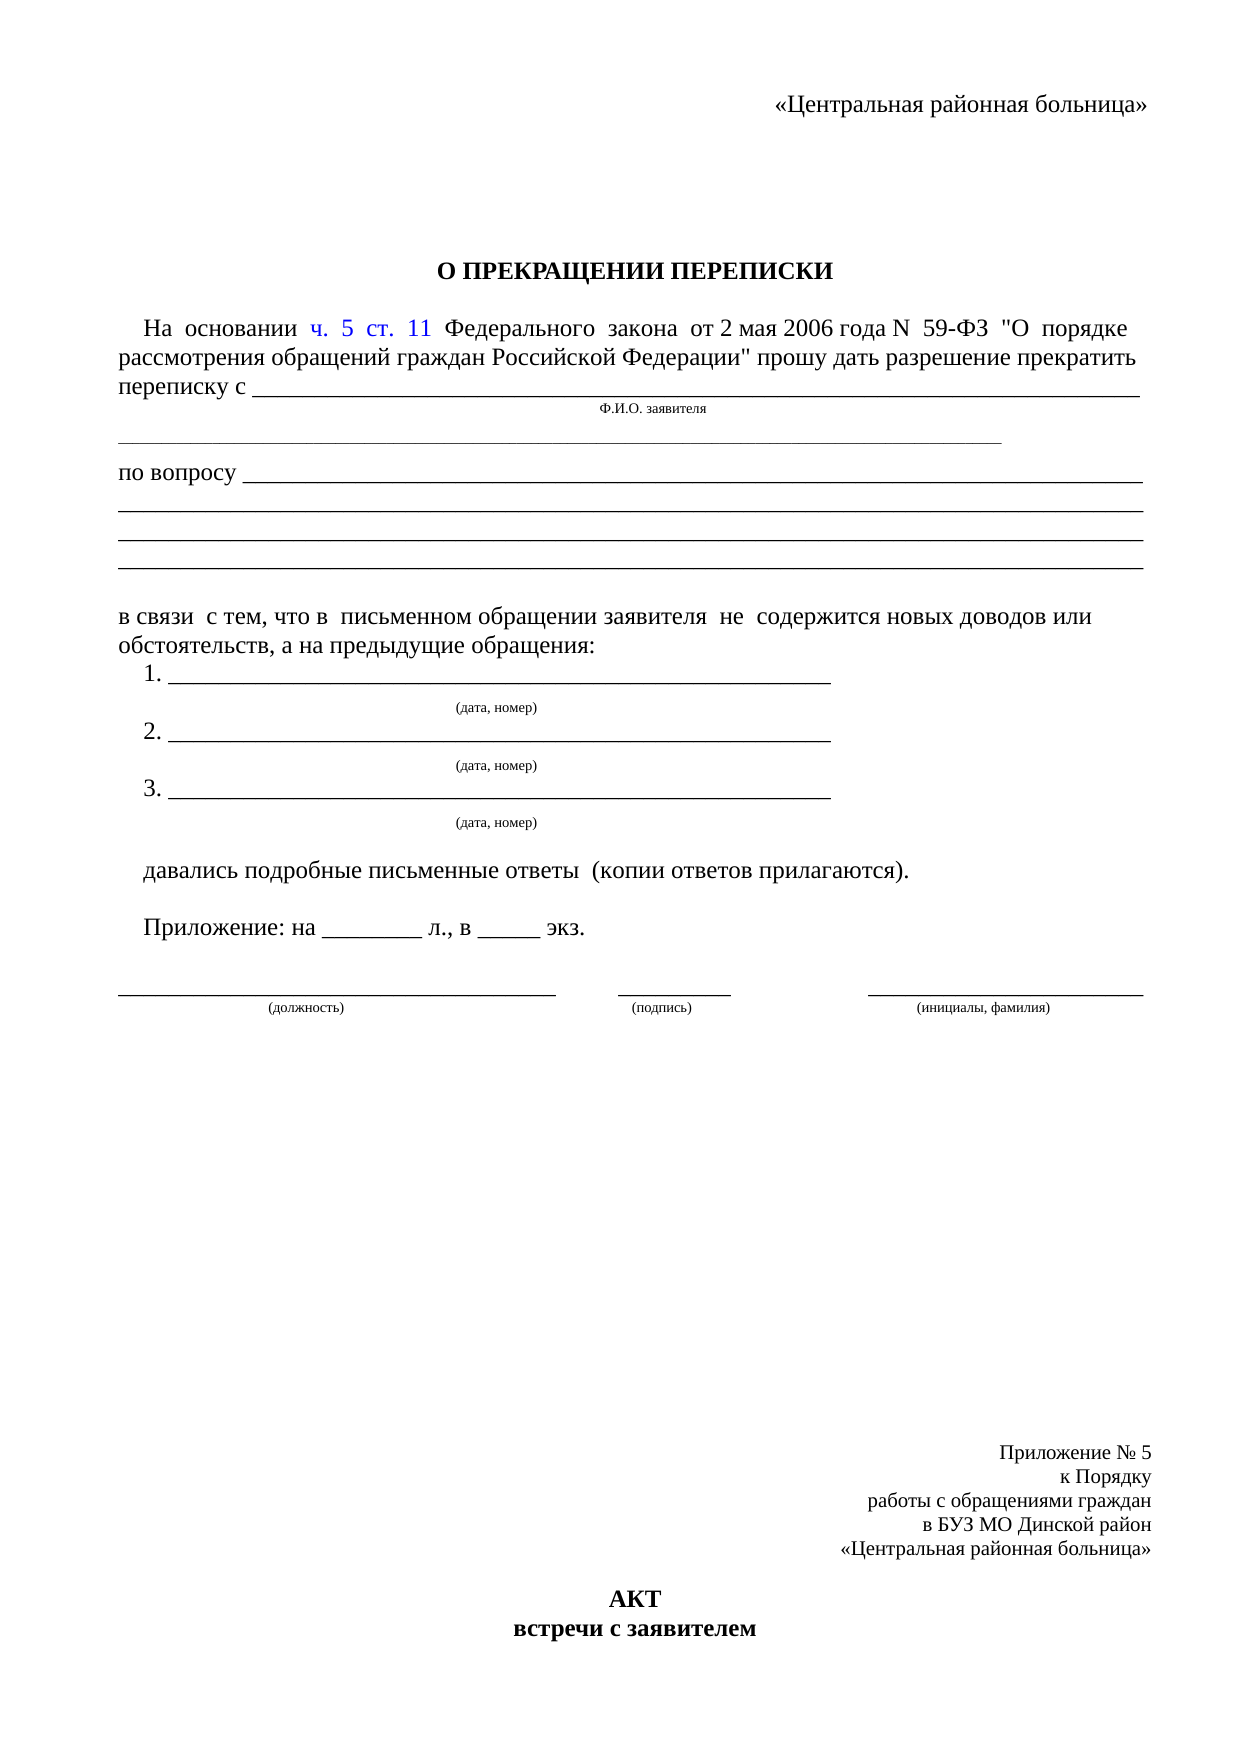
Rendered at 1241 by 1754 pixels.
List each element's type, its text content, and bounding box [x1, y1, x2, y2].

text давались подробные письменные ответы (копии ответов прилагаются). [118, 855, 1152, 883]
text (дата, номер) [118, 745, 1152, 773]
text Приложение № 5 [118, 1440, 1152, 1464]
text по вопросу ________________________________________________________________________ [118, 457, 1152, 486]
text ___________________________________ _________ ______________________ [118, 970, 1152, 998]
text (дата, номер) [118, 687, 1152, 716]
text АКТ [118, 1584, 1152, 1613]
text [118, 89, 1152, 117]
text Приложение: на ________ л., в _____ экз. [118, 912, 1152, 941]
text работы с обращениями граждан [118, 1488, 1152, 1512]
text 2. _____________________________________________________ [118, 716, 1152, 745]
text встречи с заявителем [118, 1613, 1152, 1642]
text __________________________________________________________________________________ [118, 515, 1152, 543]
text __________________________________________________________________________________ [118, 486, 1152, 515]
text Ф.И.О. заявителя [118, 400, 1152, 428]
text 1. _____________________________________________________ [118, 658, 1152, 687]
text На основании ч. 5 ст. 11 Федерального закона от 2 мая 2006 года N 59-ФЗ "О порядке рассмотрения обращений граждан Российской Федерации" прошу дать разрешение прекратить переписку с _______________________________________________________________________ [118, 313, 1152, 400]
text (должность) (подпись) (инициалы, фамилия) [118, 998, 1152, 1027]
text 3. _____________________________________________________ [118, 773, 1152, 802]
text «Центральная районная больница» [118, 1536, 1152, 1560]
text (дата, номер) [118, 802, 1152, 831]
text О ПРЕКРАЩЕНИИ ПЕРЕПИСКИ [118, 256, 1152, 285]
text в связи с тем, что в письменном обращении заявителя не содержится новых доводов или обстоятельств, а на предыдущие обращения: [118, 601, 1152, 658]
text __________________________________________________________________________________________________________________________ [118, 428, 1152, 457]
text к Порядку [118, 1464, 1152, 1488]
text __________________________________________________________________________________ [118, 543, 1152, 572]
text в БУЗ МО Динской район [118, 1512, 1152, 1536]
